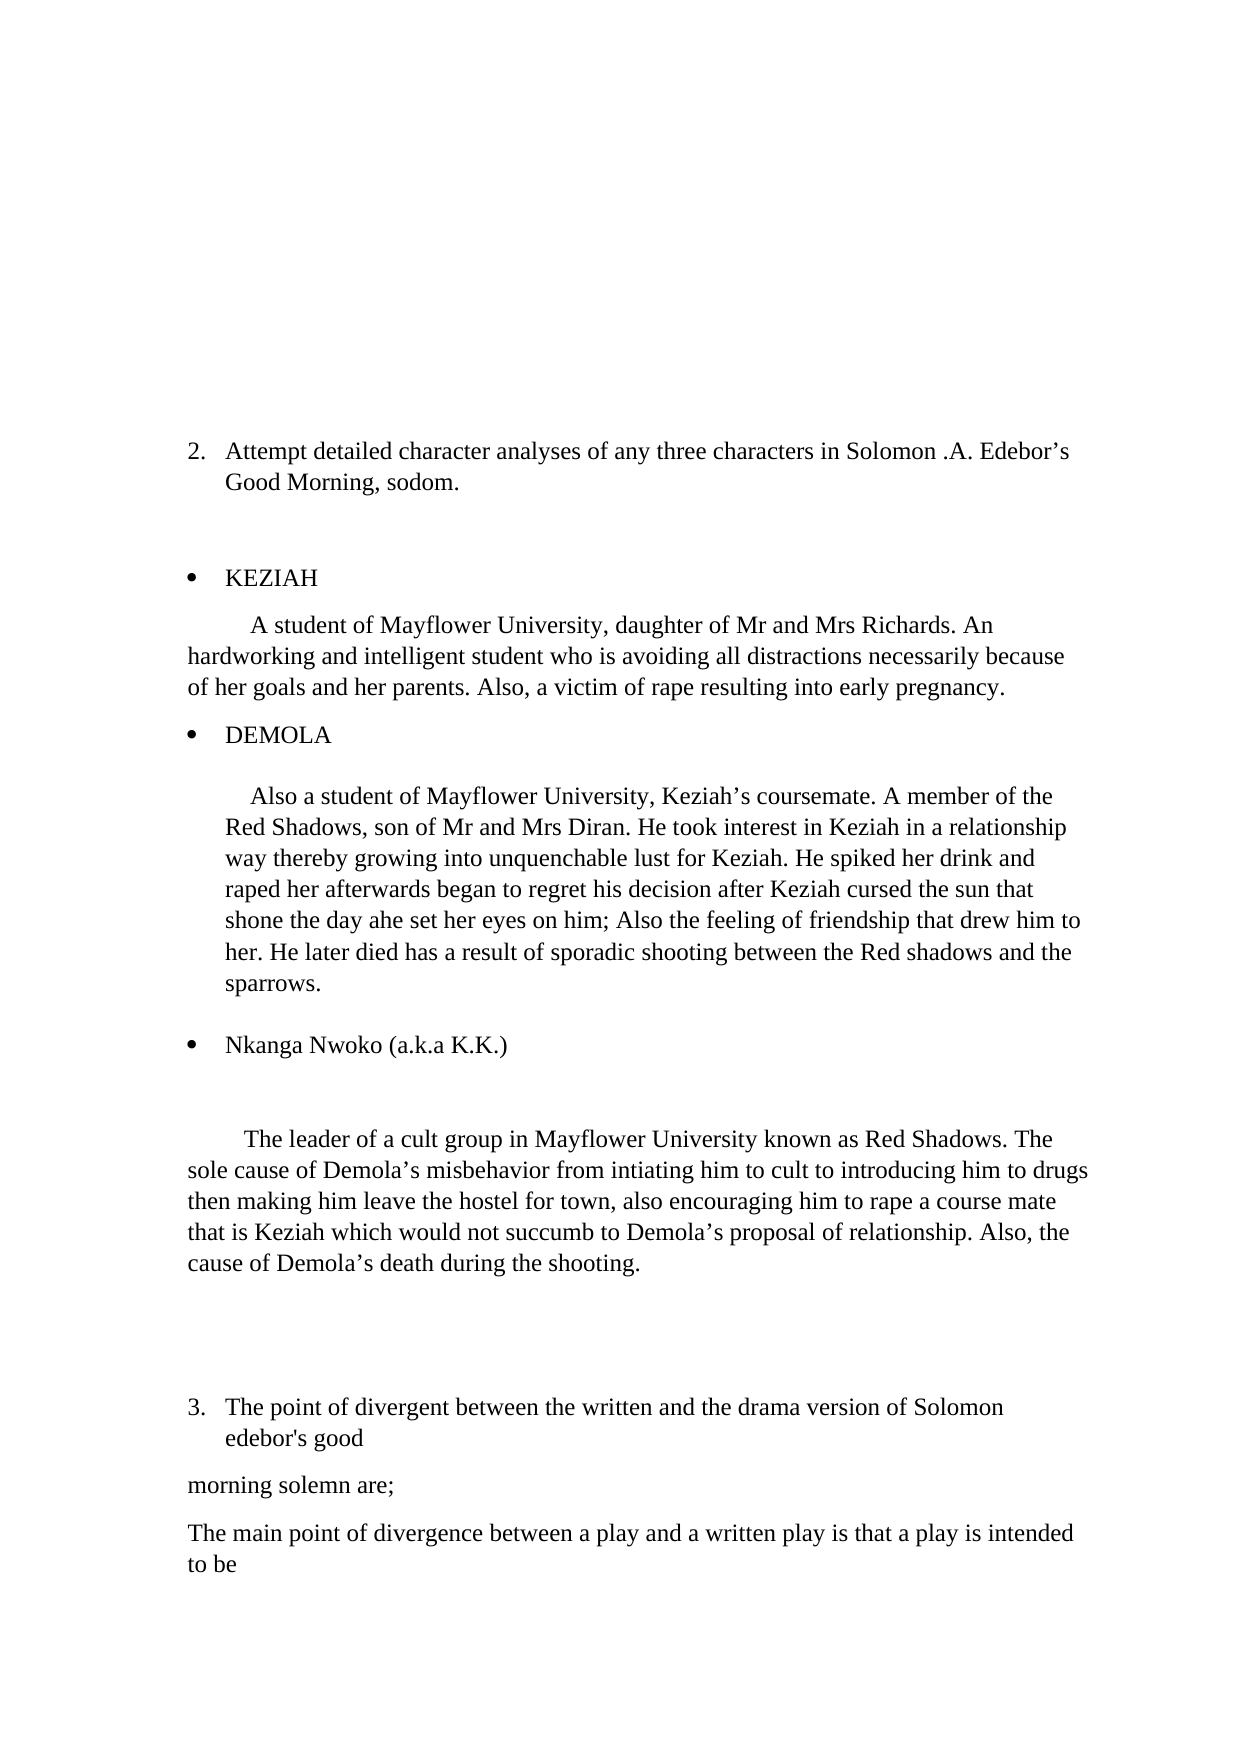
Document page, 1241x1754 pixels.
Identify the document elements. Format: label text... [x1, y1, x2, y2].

text The leader of a cult group in Mayflower University known as Red Shadows. The sole cause of Demola’s misbehavior from intiating him to cult to introducing him to drugs then making him leave the hostel for town, also encouraging him to rape a course mate that is Keziah which would not succumb to Demola’s proposal of relationship. Also, the cause of Demola’s death during the shooting. [187, 1124, 1090, 1277]
list Also a student of Mayflower University, Keziah’s coursemate. A member of the Red Shadows, son of Mr and Mrs Diran. He took interest in Keziah in a relationship way thereby growing into unquenchable lust for Keziah. He spiked her drink and raped her afterwards began to regret his decision after Keziah cursed the sun that shone the day ahe set her eyes on him; Also the feeling of friendship that drew him to her. He later died has a result of sporadic shooting between the Red shadows and the sparrows. [225, 781, 1090, 996]
list KEZIAH [187, 563, 1090, 591]
list The point of divergent between the written and the drama version of Solomon edebor's good [187, 1392, 1090, 1451]
list Attempt detailed character analyses of any three characters in Solomon .A. Edebor’s Good Morning, sodom. [187, 436, 1090, 496]
list Nkanga Nwoko (a.k.a K.K.) [187, 1030, 1090, 1058]
text The main point of divergence between a play and a written play is that a play is intended to be [187, 1518, 1090, 1578]
text A student of Mayflower University, daughter of Mr and Mrs Richards. An hardworking and intelligent student who is avoiding all distractions necessarily because of her goals and her parents. Also, a victim of rape resulting into early pregnancy. [187, 610, 1090, 701]
text morning solemn are; [187, 1470, 1090, 1499]
list DEMOLA [187, 720, 1090, 749]
